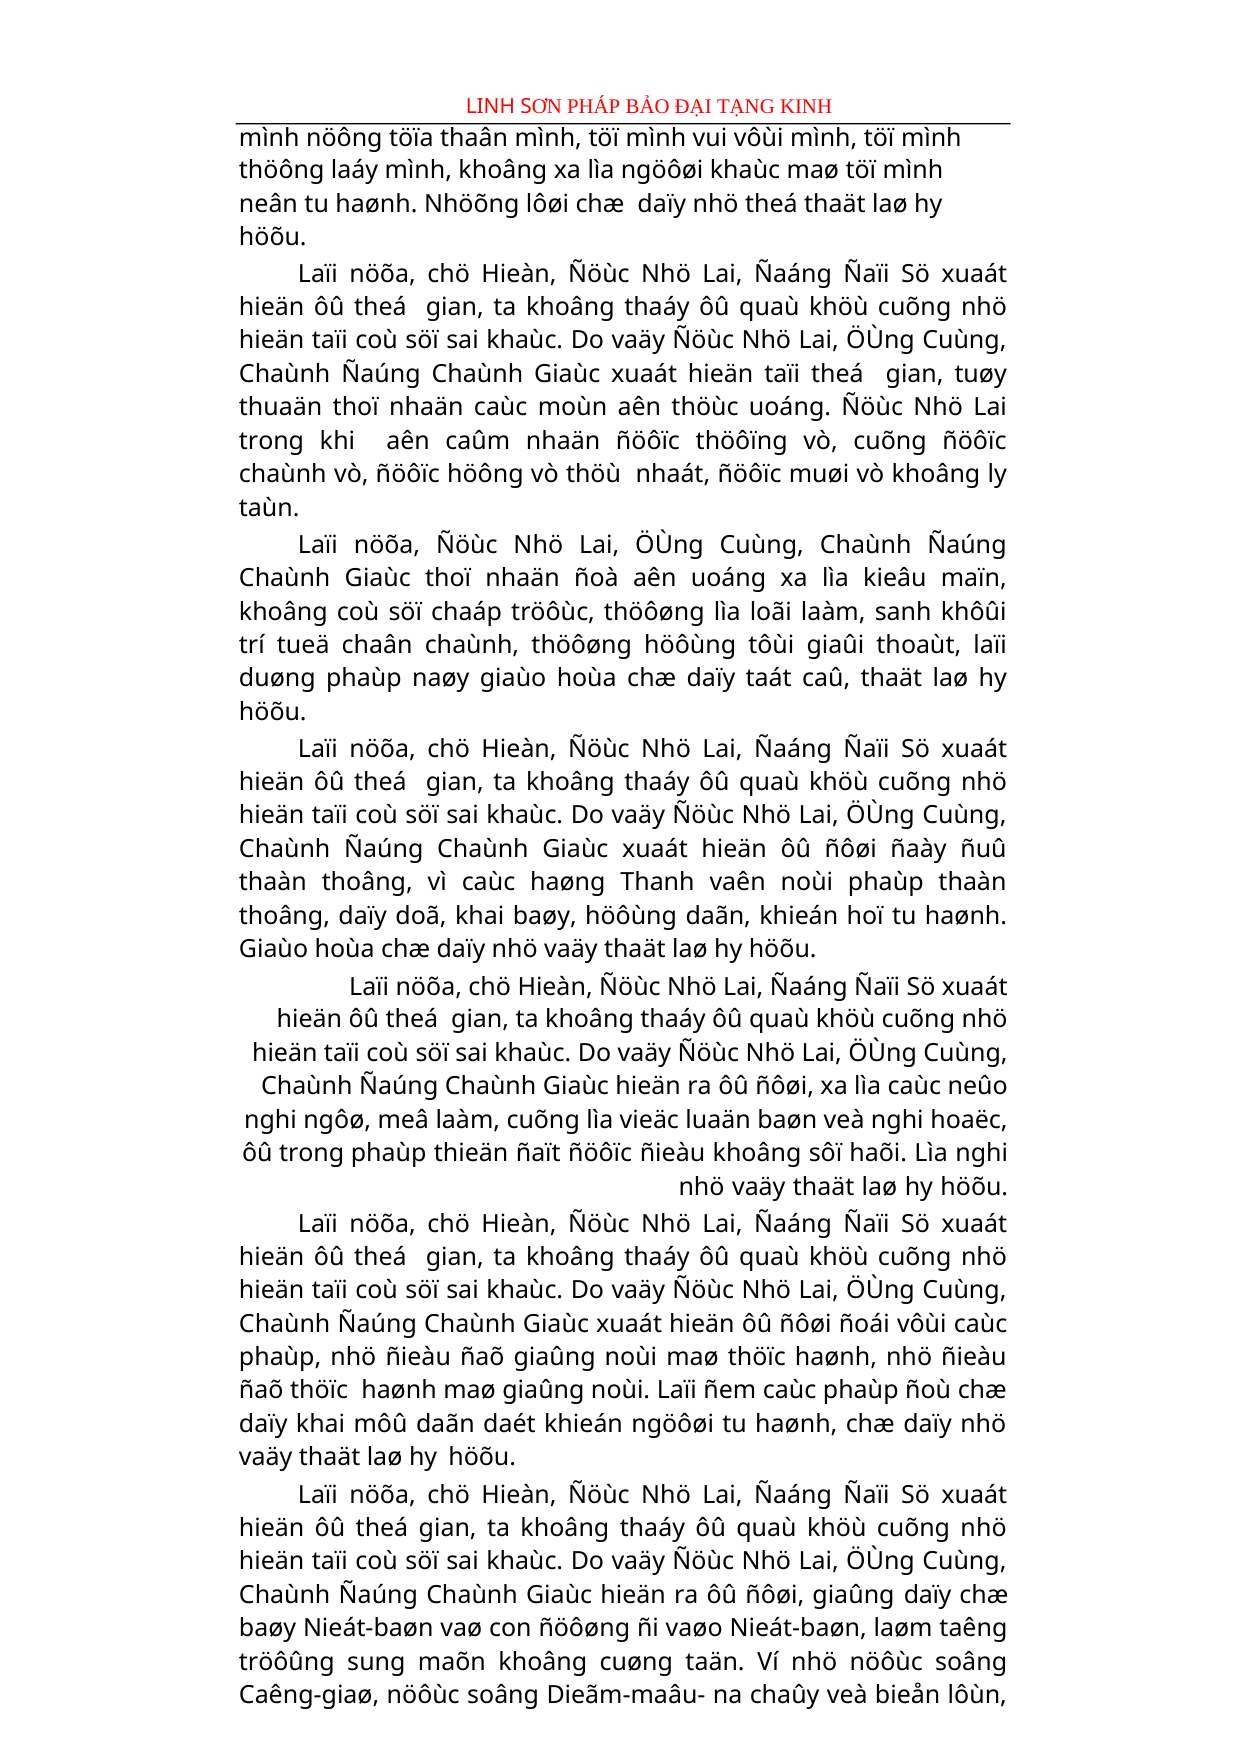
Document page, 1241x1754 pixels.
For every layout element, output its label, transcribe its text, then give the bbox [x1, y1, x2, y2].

text Laïi nöõa, Ñöùc Nhö Lai, ÖÙng Cuùng, Chaùnh Ñaúng Chaùnh Giaùc thoï nhaän ñoà aên uoáng xa lìa kieâu maïn, khoâng coù söï chaáp tröôùc, thöôøng lìa loãi laàm, sanh khôûi trí tueä chaân chaùnh, thöôøng höôùng tôùi giaûi thoaùt, laïi duøng phaùp naøy giaùo hoùa chæ daïy taát caû, thaät laø hy höõu. [239, 527, 1008, 728]
text Laïi nöõa, chö Hieàn, Ñöùc Nhö Lai, Ñaáng Ñaïi Sö xuaát hieän ôû theá gian, ta khoâng thaáy ôû quaù khöù cuõng nhö hieän taïi coù söï sai khaùc. Do vaäy Ñöùc Nhö Lai, ÖÙng Cuùng, Chaùnh Ñaúng Chaùnh Giaùc xuaát hieän ôû ñôøi ñaày ñuû thaàn thoâng, vì caùc haøng Thanh vaên noùi phaùp thaàn thoâng, daïy doã, khai baøy, höôùng daãn, khieán hoï tu haønh. Giaùo hoùa chæ daïy nhö vaäy thaät laø hy höõu. [239, 731, 1008, 965]
text Laïi nöõa, chö Hieàn, Ñöùc Nhö Lai, Ñaáng Ñaïi Sö xuaát hieän ôû theá gian, ta khoâng thaáy ôû quaù khöù cuõng nhö hieän taïi coù söï sai khaùc. Do vaäy Ñöùc Nhö Lai, ÖÙng Cuùng, Chaùnh Ñaúng Chaùnh Giaùc xuaát hieän ôû ñôøi ñoái vôùi caùc phaùp, nhö ñieàu ñaõ giaûng noùi maø thöïc haønh, nhö ñieàu ñaõ thöïc haønh maø giaûng noùi. Laïi ñem caùc phaùp ñoù chæ daïy khai môû daãn daét khieán ngöôøi tu haønh, chæ daïy nhö vaäy thaät laø hy höõu. [239, 1206, 1008, 1473]
text mình nöông töïa thaân mình, töï mình vui vôùi mình, töï mình thöông laáy mình, khoâng xa lìa ngöôøi khaùc maø töï mình neân tu haønh. Nhöõng lôøi chæ daïy nhö theá thaät laø hy höõu. [239, 119, 1000, 253]
text Laïi nöõa, chö Hieàn, Ñöùc Nhö Lai, Ñaáng Ñaïi Sö xuaát hieän ôû theá gian, ta khoâng thaáy ôû quaù khöù cuõng nhö hieän taïi coù söï sai khaùc. Do vaäy Ñöùc Nhö Lai, ÖÙng Cuùng, Chaùnh Ñaúng Chaùnh Giaùc xuaát hieän taïi theá gian, tuøy thuaän thoï nhaän caùc moùn aên thöùc uoáng. Ñöùc Nhö Lai trong khi aên caûm nhaän ñöôïc thöôïng vò, cuõng ñöôïc chaùnh vò, ñöôïc höông vò thöù nhaát, ñöôïc muøi vò khoâng ly taùn. [239, 256, 1008, 523]
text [239, 1477, 1008, 1711]
text Laïi nöõa, chö Hieàn, Ñöùc Nhö Lai, Ñaáng Ñaïi Sö xuaát hieän ôû theá gian, ta khoâng thaáy ôû quaù khöù cuõng nhö hieän taïi coù söï sai khaùc. Do vaäy Ñöùc Nhö Lai, ÖÙng Cuùng, Chaùnh Ñaúng Chaùnh Giaùc hieän ra ôû ñôøi, xa lìa caùc neûo nghi ngôø, meâ laàm, cuõng lìa vieäc luaän baøn veà nghi hoaëc, ôû trong phaùp thieän ñaït ñöôïc ñieàu khoâng sôï haõi. Lìa nghi nhö vaäy thaät laø hy höõu. [239, 968, 1008, 1202]
